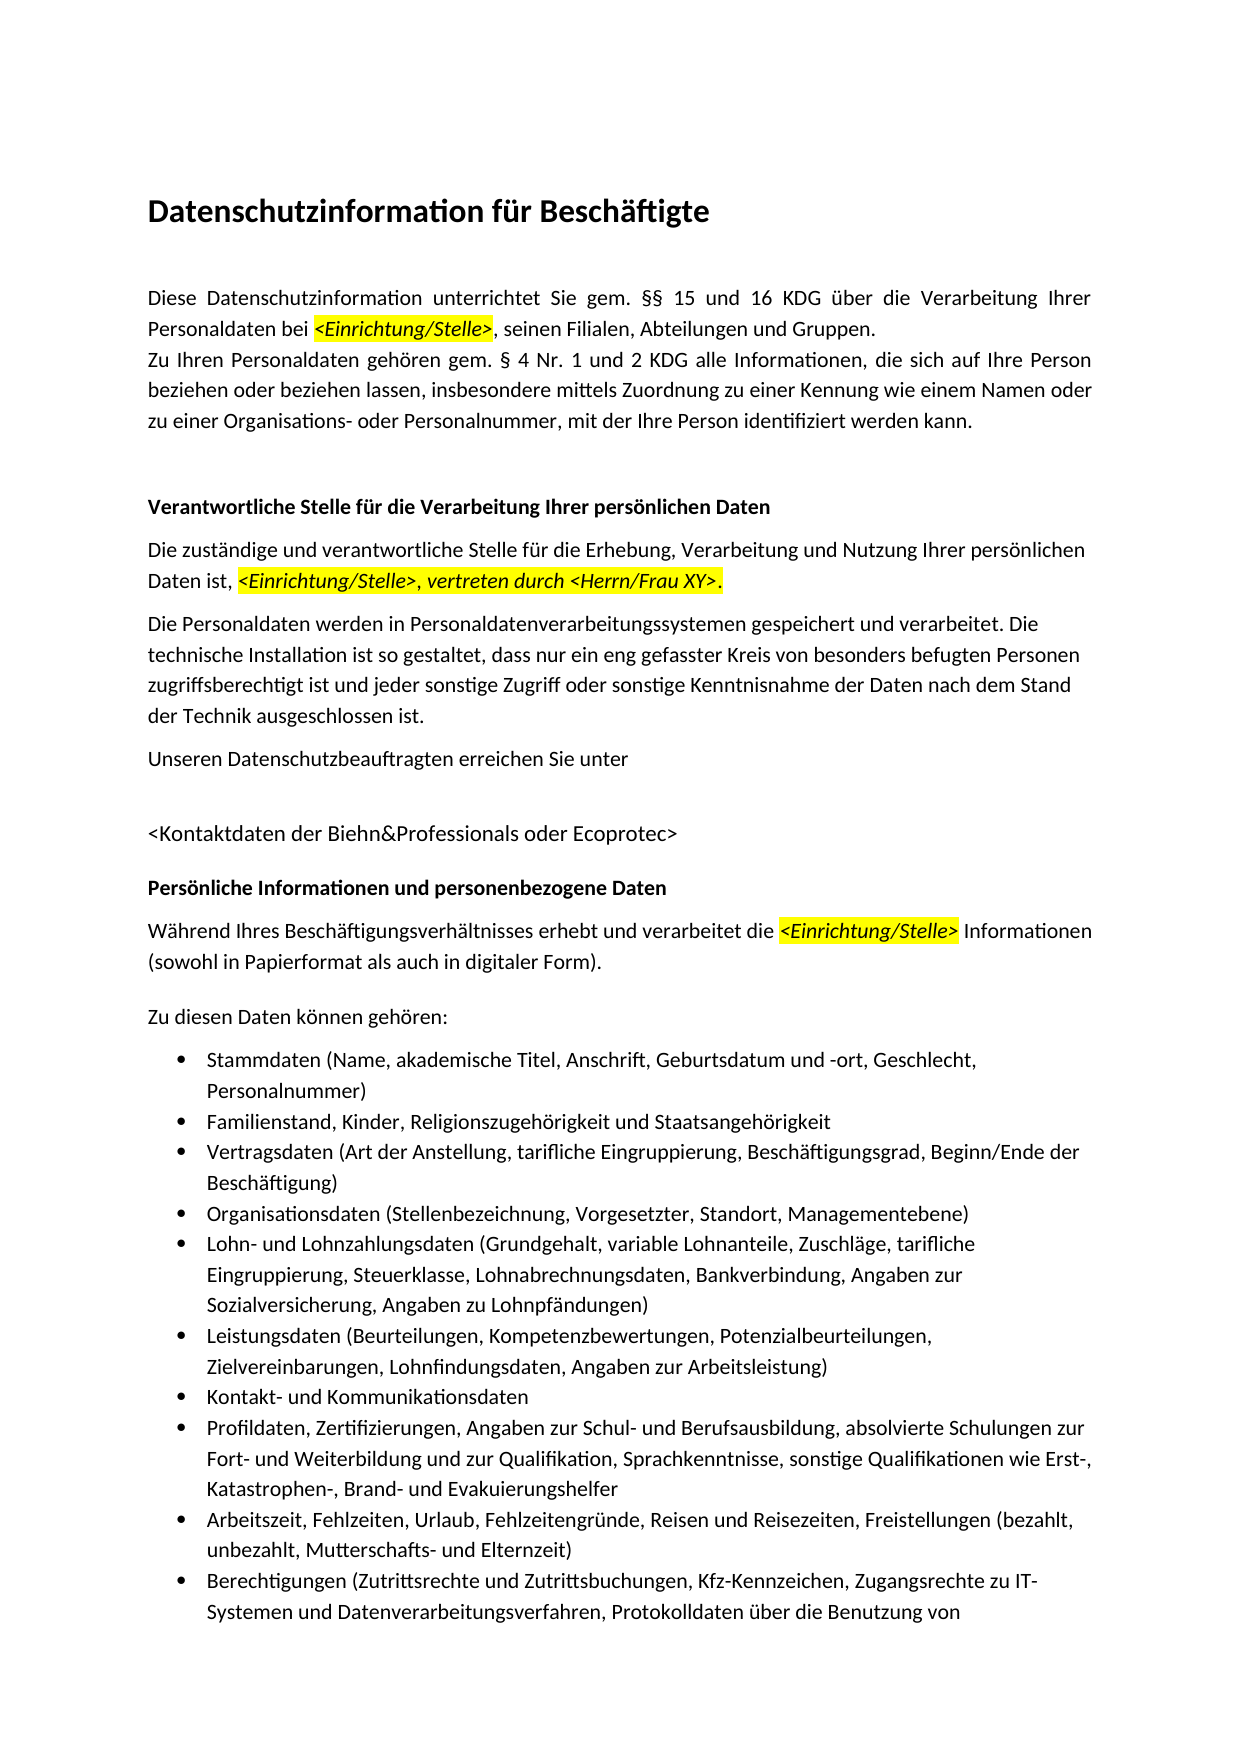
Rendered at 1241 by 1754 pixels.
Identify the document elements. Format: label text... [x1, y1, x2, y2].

text Zu Ihren Personaldaten gehören gem. § 4 Nr. 1 und 2 KDG alle Informationen, die sich auf Ihre Person beziehen oder beziehen lassen, insbesondere mittels Zuordnung zu einer Kennung wie einem Namen oder zu einer Organisations- oder Personalnummer, mit der Ihre Person identifiziert werden kann. [148, 346, 1093, 434]
text Unseren Datenschutzbeauftragten erreichen Sie unter [148, 745, 1093, 772]
list Arbeitszeit, Fehlzeiten, Urlaub, Fehlzeitengründe, Reisen und Reisezeiten, Freistellungen (bezahlt, unbezahlt, Mutterschafts- und Elternzeit) [177, 1506, 1093, 1563]
list Familienstand, Kinder, Religionszugehörigkeit und Staatsangehörigkeit [177, 1108, 1093, 1134]
text Diese Datenschutzinformation unterrichtet Sie gem. §§ 15 und 16 KDG über die Verarbeitung Ihrer Personaldaten bei <Einrichtung/Stelle>, seinen Filialen, Abteilungen und Gruppen. [148, 284, 1093, 342]
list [177, 1567, 1093, 1624]
list Stammdaten (Name, akademische Titel, Anschrift, Geburtsdatum und -ort, Geschlecht, Personalnummer) [177, 1047, 1093, 1104]
text Die zuständige und verantwortliche Stelle für die Erhebung, Verarbeitung und Nutzung Ihrer persönlichen Daten ist, <Einrichtung/Stelle>, vertreten durch <Herrn/Frau XY>. [148, 536, 1093, 594]
text Datenschutzinformation für Beschäftigte [148, 191, 1093, 231]
text Die Personaldaten werden in Personaldatenverarbeitungssystemen gespeichert und verarbeitet. Die technische Installation ist so gestaltet, dass nur ein eng gefasster Kreis von besonders befugten Personen zugriffsberechtigt ist und jeder sonstige Zugriff oder sonstige Kenntnisnahme der Daten nach dem Stand der Technik ausgeschlossen ist. [148, 610, 1093, 729]
list Profildaten, Zertifizierungen, Angaben zur Schul- und Berufsausbildung, absolvierte Schulungen zur Fort- und Weiterbildung und zur Qualifikation, Sprachkenntnisse, sonstige Qualifikationen wie Erst-, Katastrophen-, Brand- und Evakuierungshelfer [177, 1414, 1093, 1502]
list Leistungsdaten (Beurteilungen, Kompetenzbewertungen, Potenzialbeurteilungen, Zielvereinbarungen, Lohnfindungsdaten, Angaben zur Arbeitsleistung) [177, 1322, 1093, 1379]
list Kontakt- und Kommunikationsdaten [177, 1383, 1093, 1410]
list Vertragsdaten (Art der Anstellung, tarifliche Eingruppierung, Beschäftigungsgrad, Beginn/Ende der Beschäftigung) [177, 1138, 1093, 1196]
text Persönliche Informationen und personenbezogene Daten [148, 874, 1093, 901]
text <Kontaktdaten der Biehn&Professionals oder Ecoprotec> [148, 819, 1093, 847]
text Während Ihres Beschäftigungsverhältnisses erhebt und verarbeitet die <Einrichtung/Stelle> Informationen (sowohl in Papierformat als auch in digitaler Form). [148, 917, 1093, 974]
text Zu diesen Daten können gehören: [148, 1003, 1093, 1030]
list Lohn- und Lohnzahlungsdaten (Grundgehalt, variable Lohnanteile, Zuschläge, tarifliche Eingruppierung, Steuerklasse, Lohnabrechnungsdaten, Bankverbindung, Angaben zur Sozialversicherung, Angaben zu Lohnpfändungen) [177, 1230, 1093, 1318]
list Organisationsdaten (Stellenbezeichnung, Vorgesetzter, Standort, Managementebene) [177, 1200, 1093, 1226]
text Verantwortliche Stelle für die Verarbeitung Ihrer persönlichen Daten [148, 493, 1093, 520]
